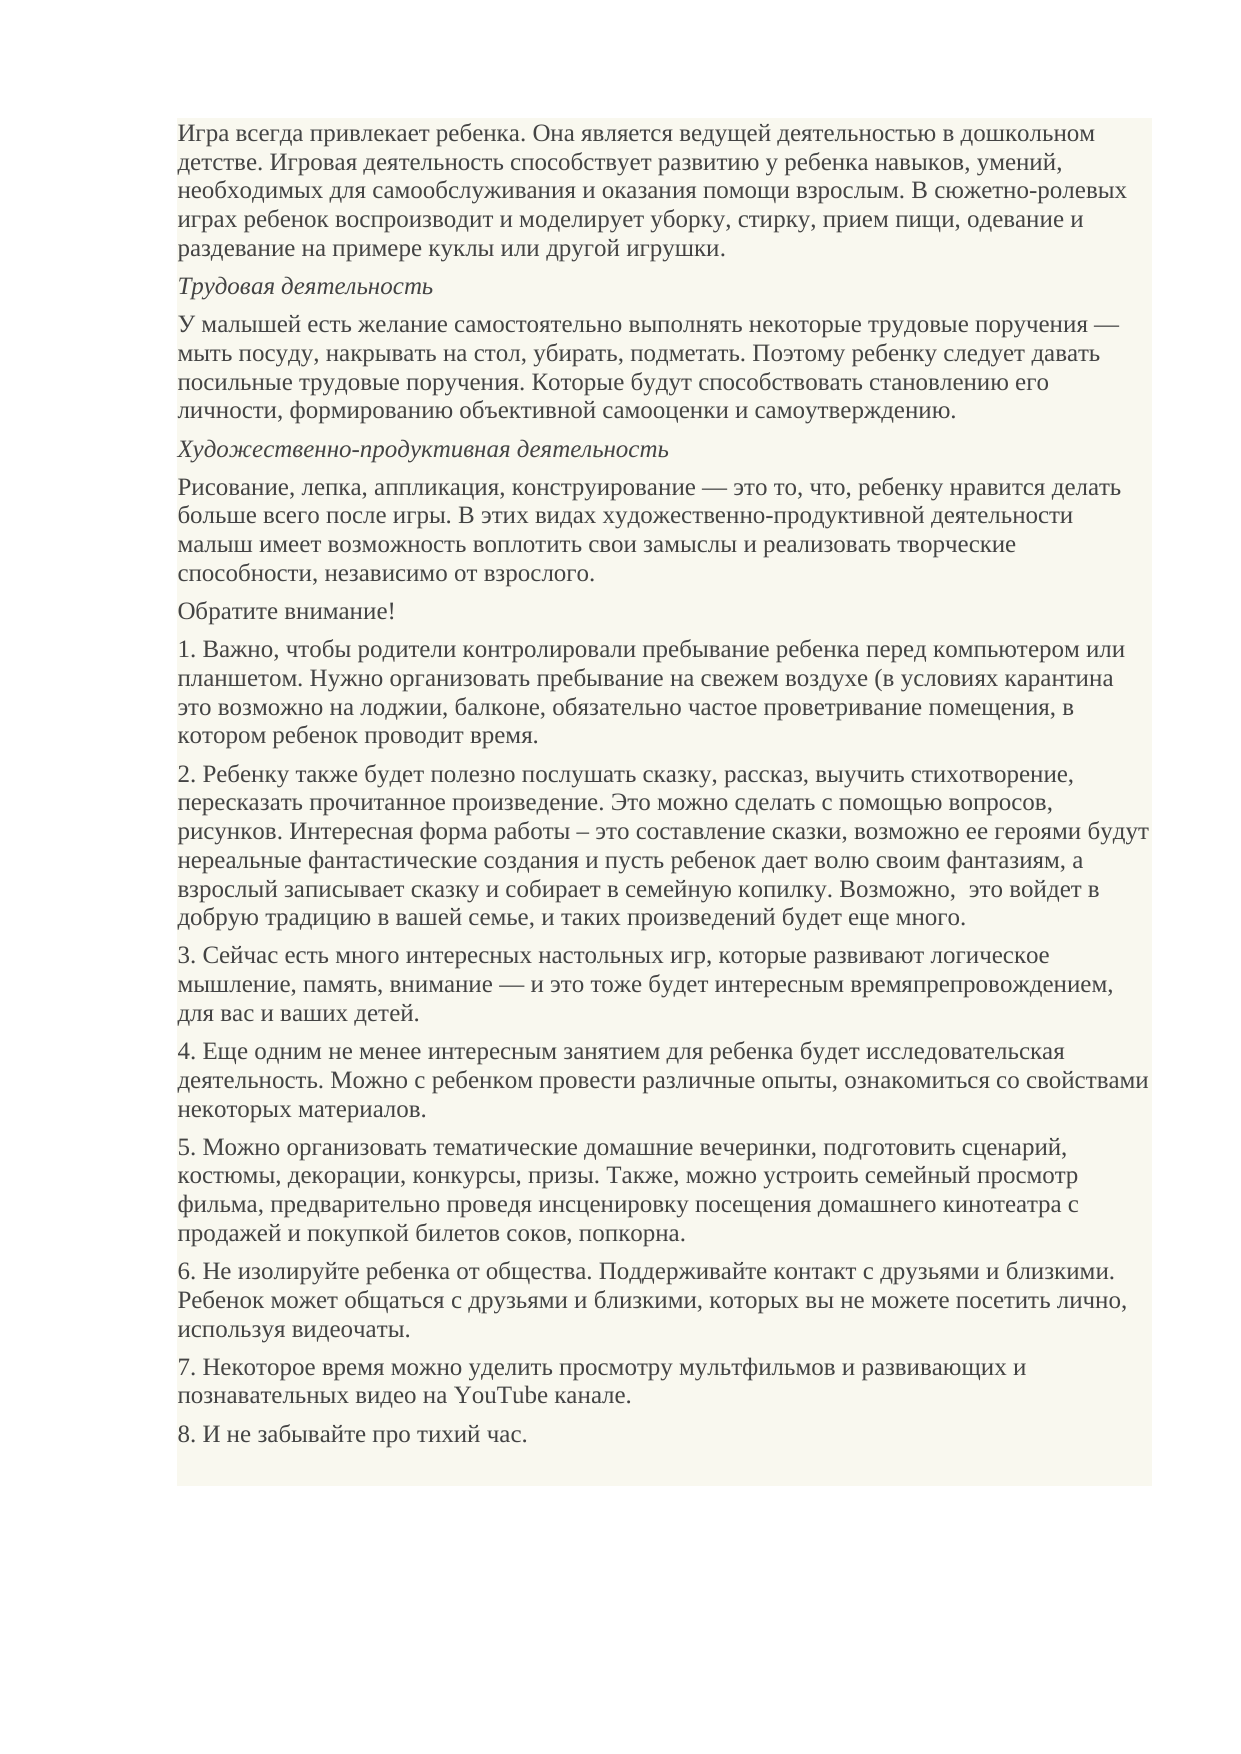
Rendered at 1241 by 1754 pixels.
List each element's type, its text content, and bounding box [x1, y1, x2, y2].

text 3. Сейчас есть много интересных настольных игр, которые развивают логическое мышление, память, внимание — и это тоже будет интересным времяпрепровождением, для вас и ваших детей. [177, 941, 1152, 1027]
text Игра всегда привлекает ребенка. Она является ведущей деятельностью в дошкольном детстве. Игровая деятельность способствует развитию у ребенка навыков, умений, необходимых для самообслуживания и оказания помощи взрослым. В сюжетно-ролевых играх ребенок воспроизводит и моделирует уборку, стирку, прием пищи, одевание и раздевание на примере куклы или другой игрушки. [177, 118, 1152, 262]
text У малышей есть желание самостоятельно выполнять некоторые трудовые поручения — мыть посуду, накрывать на стол, убирать, подметать. Поэтому ребенку следует давать посильные трудовые поручения. Которые будут способствовать становлению его личности, формированию объективной самооценки и самоутверждению. [177, 309, 1152, 424]
text Обратите внимание! [177, 596, 1152, 625]
text Рисование, лепка, аппликация, конструирование — это то, что, ребенку нравится делать больше всего после игры. В этих видах художественно-продуктивной деятельности малыш имеет возможность воплотить свои замыслы и реализовать творческие способности, независимо от взрослого. [177, 472, 1152, 587]
text 8. И не забывайте про тихий час. [177, 1419, 1152, 1447]
text Художественно-продуктивная деятельность [177, 434, 1152, 462]
text 5. Можно организовать тематические домашние вечеринки, подготовить сценарий, костюмы, декорации, конкурсы, призы. Также, можно устроить семейный просмотр фильма, предварительно проведя инсценировку посещения домашнего кинотеатра с продажей и покупкой билетов соков, попкорна. [177, 1132, 1152, 1247]
text 2. Ребенку также будет полезно послушать сказку, рассказ, выучить стихотворение, пересказать прочитанное произведение. Это можно сделать с помощью вопросов, рисунков. Интересная форма работы – это составление сказки, возможно ее героями будут нереальные фантастические создания и пусть ребенок дает волю своим фантазиям, а взрослый записывает сказку и собирает в семейную копилку. Возможно, это войдет в добрую традицию в вашей семье, и таких произведений будет еще много. [177, 759, 1152, 931]
text 1. Важно, чтобы родители контролировали пребывание ребенка перед компьютером или планшетом. Нужно организовать пребывание на свежем воздухе (в условиях карантина это возможно на лоджии, балконе, обязательно частое проветривание помещения, в котором ребенок проводит время. [177, 634, 1152, 749]
text 4. Еще одним не менее интересным занятием для ребенка будет исследовательская деятельность. Можно с ребенком провести различные опыты, ознакомиться со свойствами некоторых материалов. [177, 1036, 1152, 1122]
text 7. Некоторое время можно уделить просмотру мультфильмов и развивающих и познавательных видео на YouTube канале. [177, 1352, 1152, 1409]
text 6. Не изолируйте ребенка от общества. Поддерживайте контакт с друзьями и близкими. Ребенок может общаться с друзьями и близкими, которых вы не можете посетить лично, используя видеочаты. [177, 1256, 1152, 1342]
text Трудовая деятельность [177, 271, 1152, 300]
